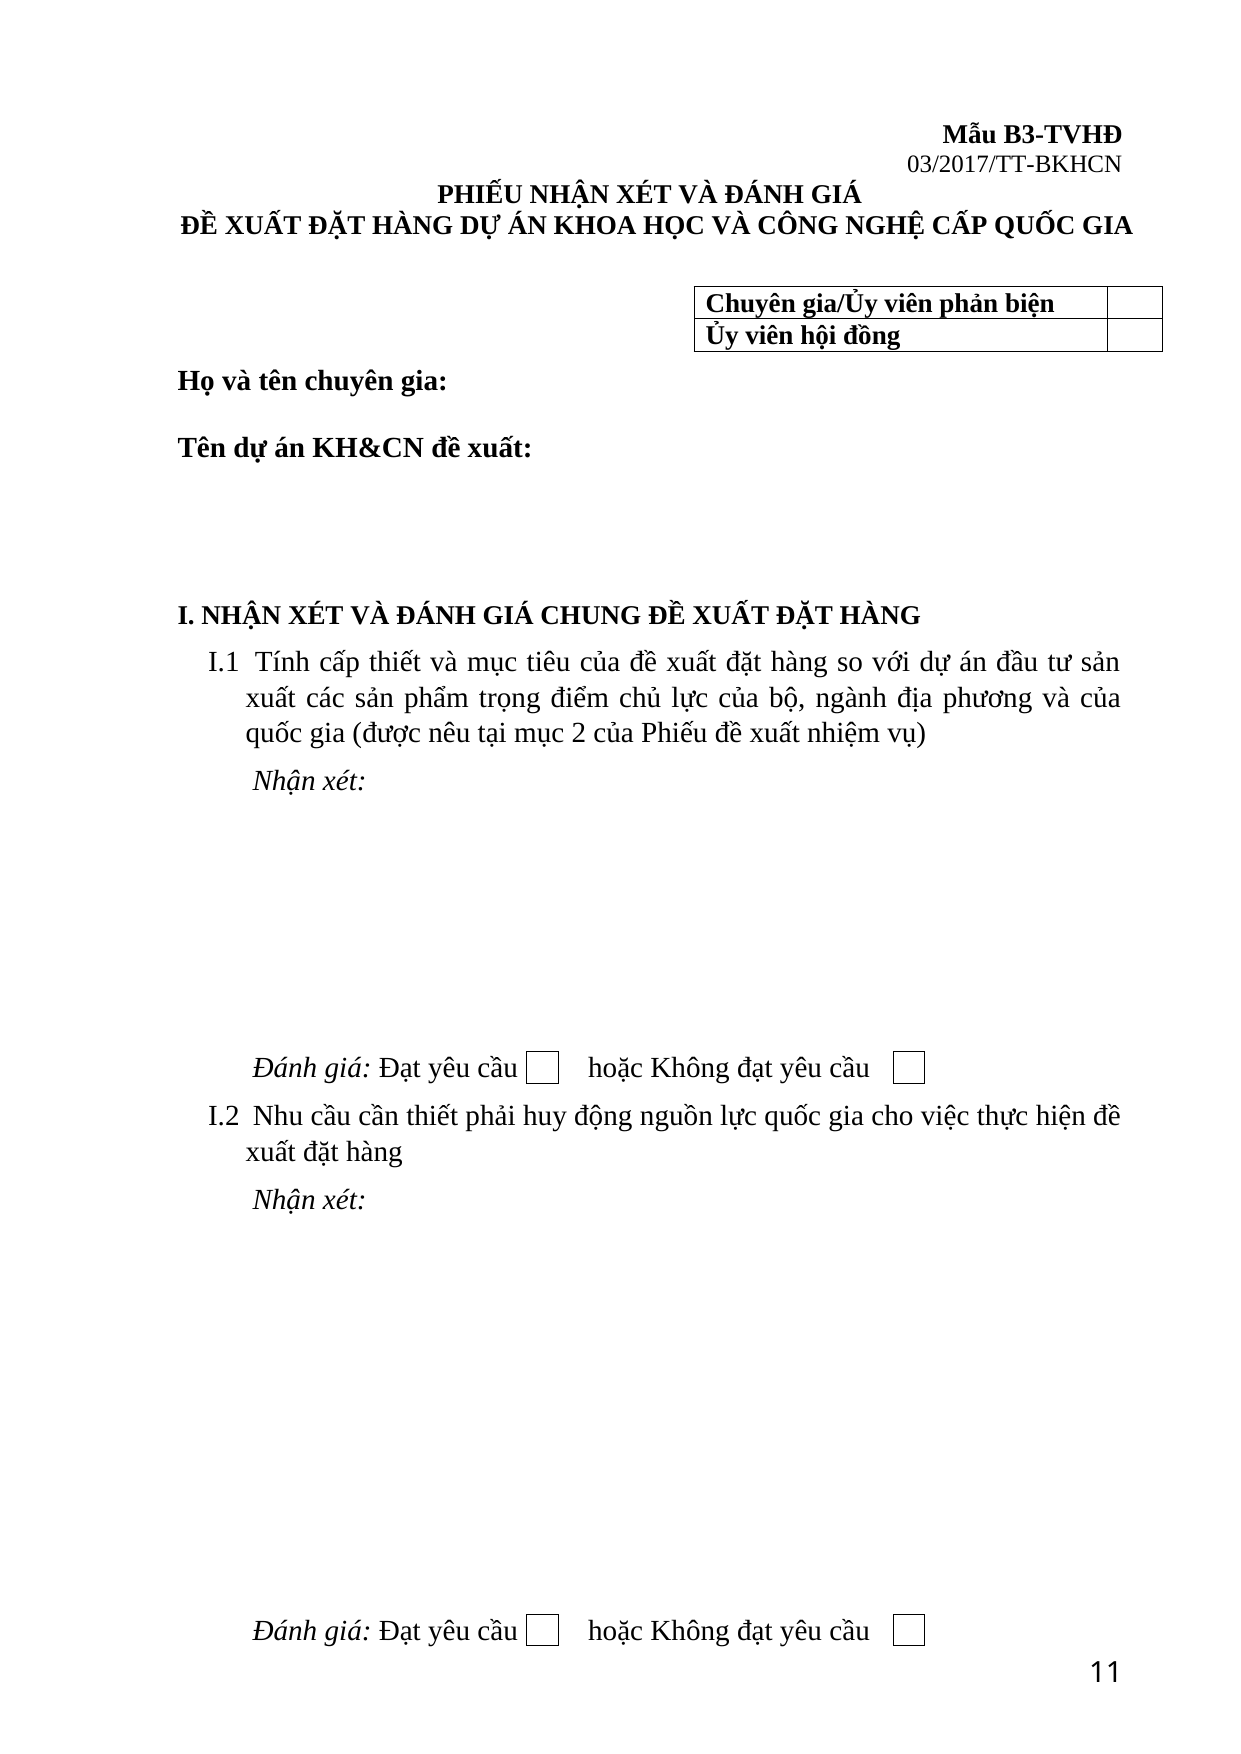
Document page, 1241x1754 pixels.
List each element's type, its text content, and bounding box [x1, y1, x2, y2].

table_header [1108, 287, 1162, 318]
text Tên dự án KH&CN đề xuất: [177, 431, 1122, 464]
table_cell Ủy viên hội đồng [695, 319, 1107, 351]
text Đánh giá: Đạt yêu cầu hoặc Không đạt yêu cầu [252, 1049, 1122, 1085]
text I. NHẬN XÉT VÀ ĐÁNH GIÁ CHUNG ĐỀ XUẤT ĐẶT HÀNG [177, 597, 1122, 631]
list Nhu cầu cần thiết phải huy động nguồn lực quốc gia cho việc thực hiện đề xuất đặt hàng [208, 1097, 1122, 1168]
table_cell [1108, 319, 1162, 351]
text Mẫu B3-TVHĐ [177, 118, 1122, 149]
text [252, 1612, 1122, 1647]
text Họ và tên chuyên gia: [177, 364, 1122, 397]
text PHIẾU NHẬN XÉT VÀ ĐÁNH GIÁ [177, 178, 1122, 209]
table_header Chuyên gia/Ủy viên phản biện [695, 287, 1107, 318]
text 03/2017/TT-BKHCN [177, 149, 1122, 178]
text Nhận xét: [252, 762, 1122, 797]
text Nhận xét: [252, 1181, 1122, 1216]
list Tính cấp thiết và mục tiêu của đề xuất đặt hàng so với dự án đầu tư sản xuất các sản phẩm trọng điểm chủ lực của bộ, ngành địa phương và của quốc gia (được nêu tại mục 2 của Phiếu đề xuất nhiệm vụ) [208, 643, 1122, 749]
text ĐỀ XUẤT ĐẶT HÀNG DỰ ÁN KHOA HỌC VÀ CÔNG NGHỆ CẤP QUỐC GIA [177, 209, 1137, 240]
